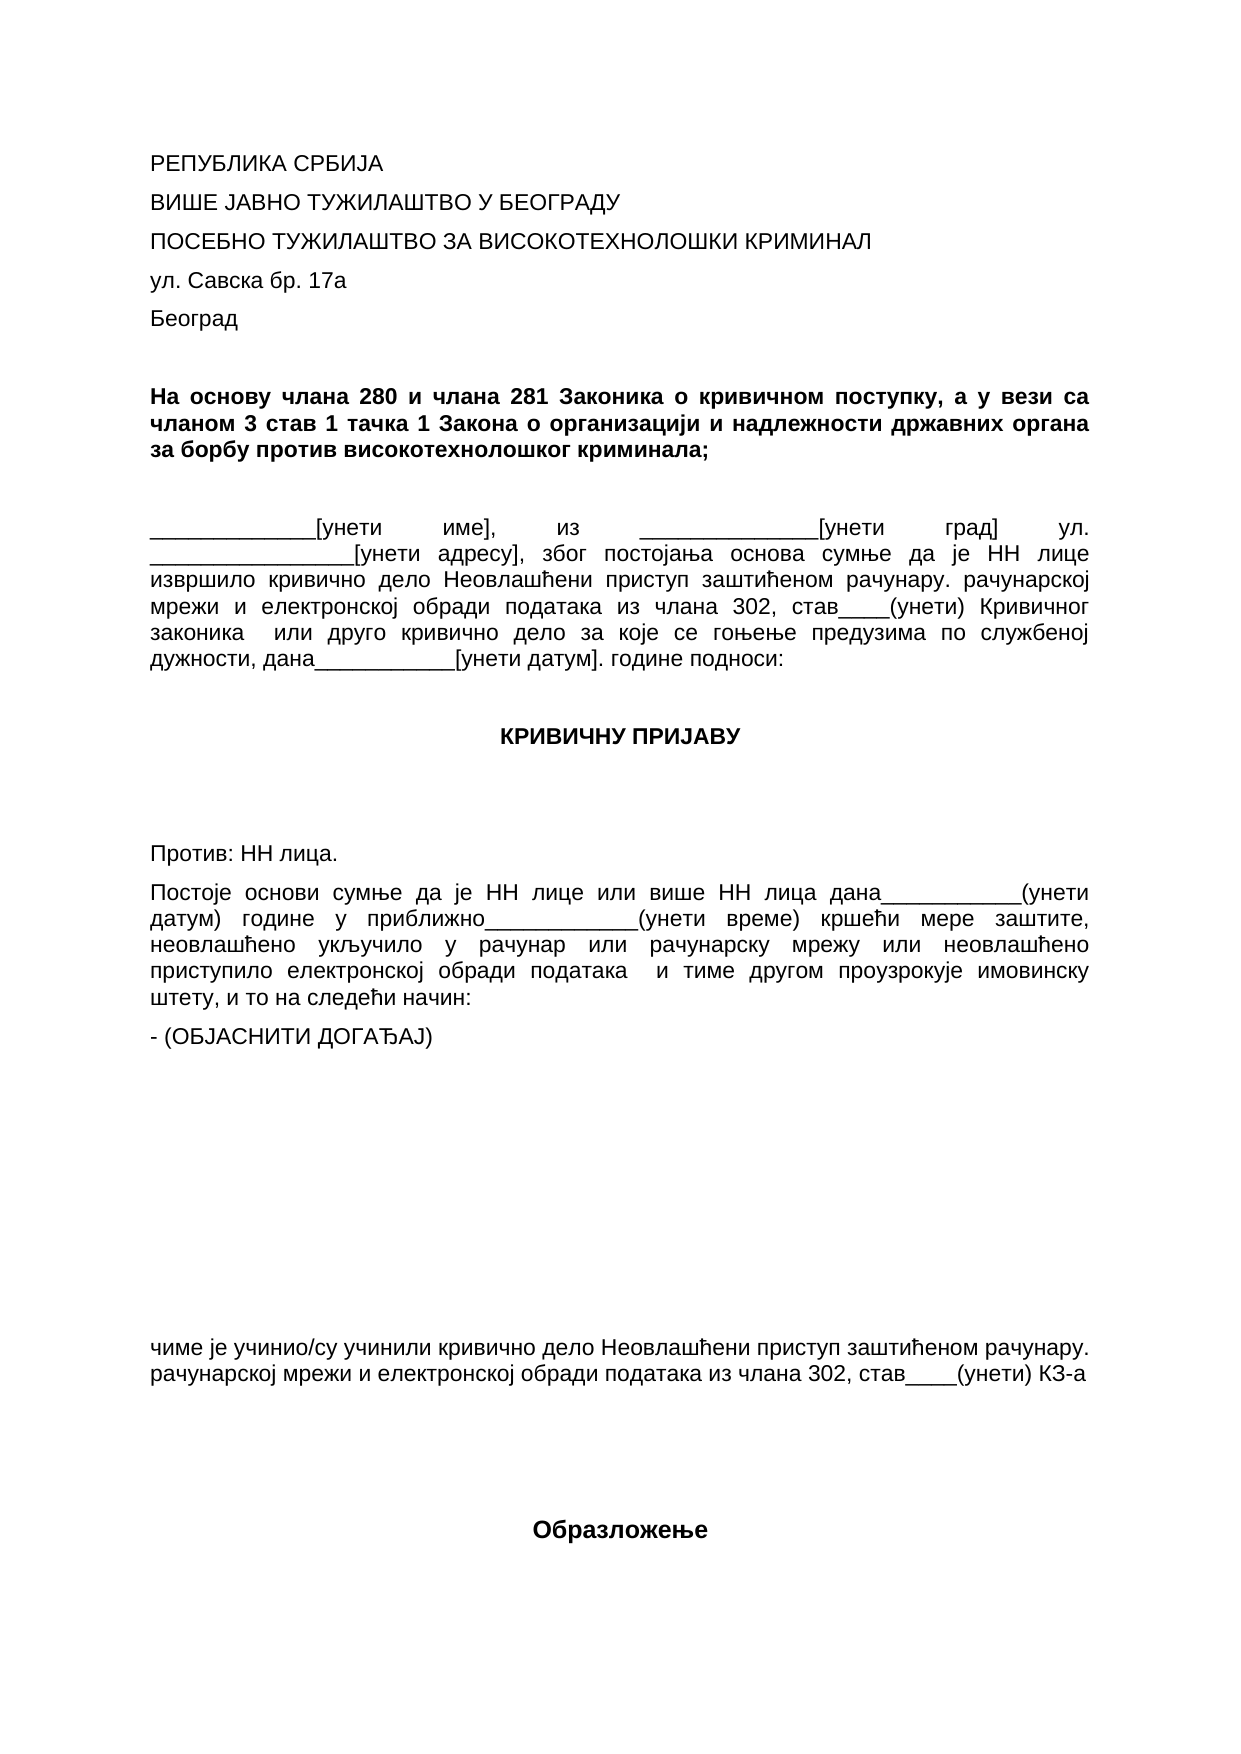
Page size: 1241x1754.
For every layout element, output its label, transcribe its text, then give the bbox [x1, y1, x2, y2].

text - (ОБЈАСНИТИ ДОГАЂАЈ) [150, 1023, 1090, 1049]
text Против: НН лица. [150, 839, 1090, 866]
text ул. Савска бр. 17а [150, 267, 1090, 293]
text чиме је учинио/су учинили кривично дело Неовлашћени приступ заштићеном рачунару. рачунарској мрежи и електронској обради података из члана 302, став____(унети) КЗ-а [150, 1333, 1090, 1386]
text РЕПУБЛИКА СРБИЈА [150, 150, 1090, 176]
text На основу члана 280 и члана 281 Законика о кривичном поступку, а у вези са чланом 3 став 1 тачка 1 Закона о организацији и надлежности државних органа за борбу против високотехнолошког криминала; [150, 383, 1090, 462]
text КРИВИЧНУ ПРИЈАВУ [150, 723, 1090, 749]
text _____________[унети име], из ______________[унети град] ул. ________________[унети адресу], због постојања основа сумње да је НН лице извршило кривично дело Неовлашћени приступ заштићеном рачунару. рачунарској мрежи и електронској обради података из члана 302, став____(унети) Кривичног законика или друго кривично дело за које се гоњење предузима по службеној дужности, дана___________[унети датум]. године подноси: [150, 513, 1090, 672]
text Образложење [150, 1515, 1090, 1544]
text Постоје основи сумње да је НН лице или више НН лица дана___________(унети датум) године у приближно____________(унети време) кршећи мере заштите, неовлашћено укључило у рачунар или рачунарску мрежу или неовлашћено приступило електронској обради података и тиме другом проузрокује имовинску штету, и то на следећи начин: [150, 878, 1090, 1010]
text Београд [150, 305, 1090, 332]
text ПОСЕБНО ТУЖИЛАШТВО ЗА ВИСОКОТЕХНОЛОШКИ КРИМИНАЛ [150, 228, 1090, 254]
text ВИШЕ ЈАВНО ТУЖИЛАШТВО У БЕОГРАДУ [150, 189, 1090, 215]
